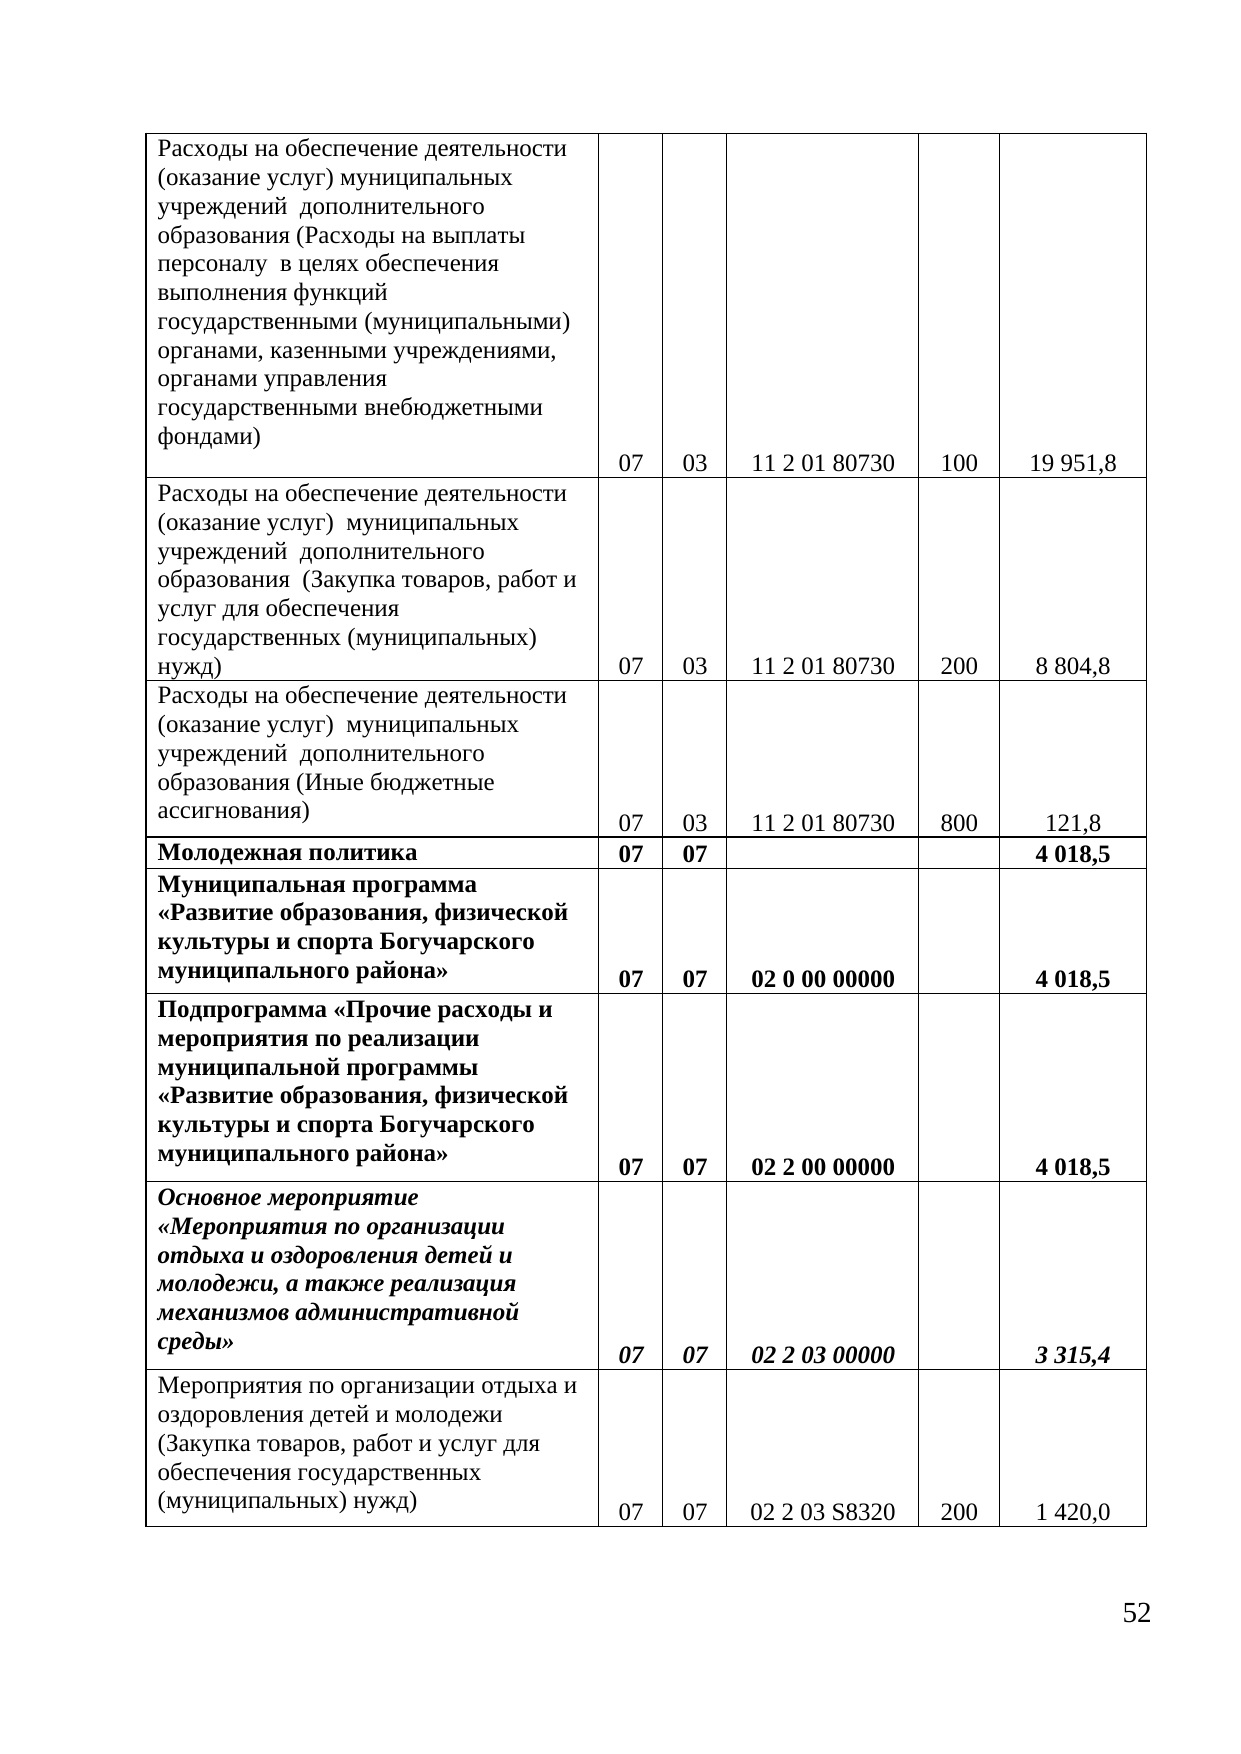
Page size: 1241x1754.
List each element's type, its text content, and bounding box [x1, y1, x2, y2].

table_cell 800 [919, 681, 999, 836]
table_cell 03 [663, 478, 726, 679]
table_cell Молодежная политика [147, 838, 598, 868]
table_cell [919, 1182, 999, 1369]
table_cell 03 [663, 134, 726, 477]
table_cell 02 0 00 00000 [727, 869, 918, 993]
table_cell 07 [663, 994, 726, 1181]
table_cell Подпрограмма «Прочие расходы и мероприятия по реализации муниципальной программы «Развитие образования, физической культуры и спорта Богучарского муниципального района» [147, 994, 598, 1181]
table_cell Расходы на обеспечение деятельности (оказание услуг) муниципальных учреждений дополнительного образования (Иные бюджетные ассигнования) [147, 681, 598, 836]
table_cell [727, 838, 918, 868]
table_cell Расходы на обеспечение деятельности (оказание услуг) муниципальных учреждений дополнительного образования (Закупка товаров, работ и услуг для обеспечения государственных (муниципальных) нужд) [147, 478, 598, 679]
table_cell 07 [663, 1182, 726, 1369]
table_cell 07 [599, 134, 662, 477]
table_cell 11 2 01 80730 [727, 134, 918, 477]
table_cell 4 018,5 [1000, 869, 1146, 993]
table_cell 07 [663, 1370, 726, 1526]
table_cell Основное мероприятие «Мероприятия по организации отдыха и оздоровления детей и молодежи, а также реализация механизмов административной среды» [147, 1182, 598, 1369]
table_cell 19 951,8 [1000, 134, 1146, 477]
table_cell 8 804,8 [1000, 478, 1146, 679]
table_cell 07 [599, 681, 662, 836]
table_cell 07 [599, 838, 662, 868]
table_cell [919, 994, 999, 1181]
table_cell [919, 838, 999, 868]
table_cell 07 [599, 1182, 662, 1369]
table_cell 1 420,0 [1000, 1370, 1146, 1526]
table_cell 121,8 [1000, 681, 1146, 836]
table_cell 07 [663, 869, 726, 993]
table_cell 07 [599, 478, 662, 679]
table_cell 07 [599, 869, 662, 993]
table_cell 4 018,5 [1000, 838, 1146, 868]
table_cell 4 018,5 [1000, 994, 1146, 1181]
table_cell 200 [919, 1370, 999, 1526]
table_cell [919, 869, 999, 993]
table_cell 03 [663, 681, 726, 836]
table_cell 07 [663, 838, 726, 868]
table_cell 07 [599, 1370, 662, 1526]
table_cell 200 [919, 478, 999, 679]
table_cell Мероприятия по организации отдыха и оздоровления детей и молодежи (Закупка товаров, работ и услуг для обеспечения государственных (муниципальных) нужд) [147, 1370, 598, 1526]
table_cell 02 2 03 00000 [727, 1182, 918, 1369]
table_cell Расходы на обеспечение деятельности (оказание услуг) муниципальных учреждений дополнительного образования (Расходы на выплаты персоналу в целях обеспечения выполнения функций государственными (муниципальными) органами, казенными учреждениями, органами управления государственными внебюджетными фондами) [147, 134, 598, 477]
table_cell 100 [919, 134, 999, 477]
table_cell 02 2 03 S8320 [727, 1370, 918, 1526]
table_cell 11 2 01 80730 [727, 478, 918, 679]
table_cell Муниципальная программа «Развитие образования, физической культуры и спорта Богучарского муниципального района» [147, 869, 598, 993]
table_cell 11 2 01 80730 [727, 681, 918, 836]
table_cell 02 2 00 00000 [727, 994, 918, 1181]
table_cell 3 315,4 [1000, 1182, 1146, 1369]
table_cell 07 [599, 994, 662, 1181]
